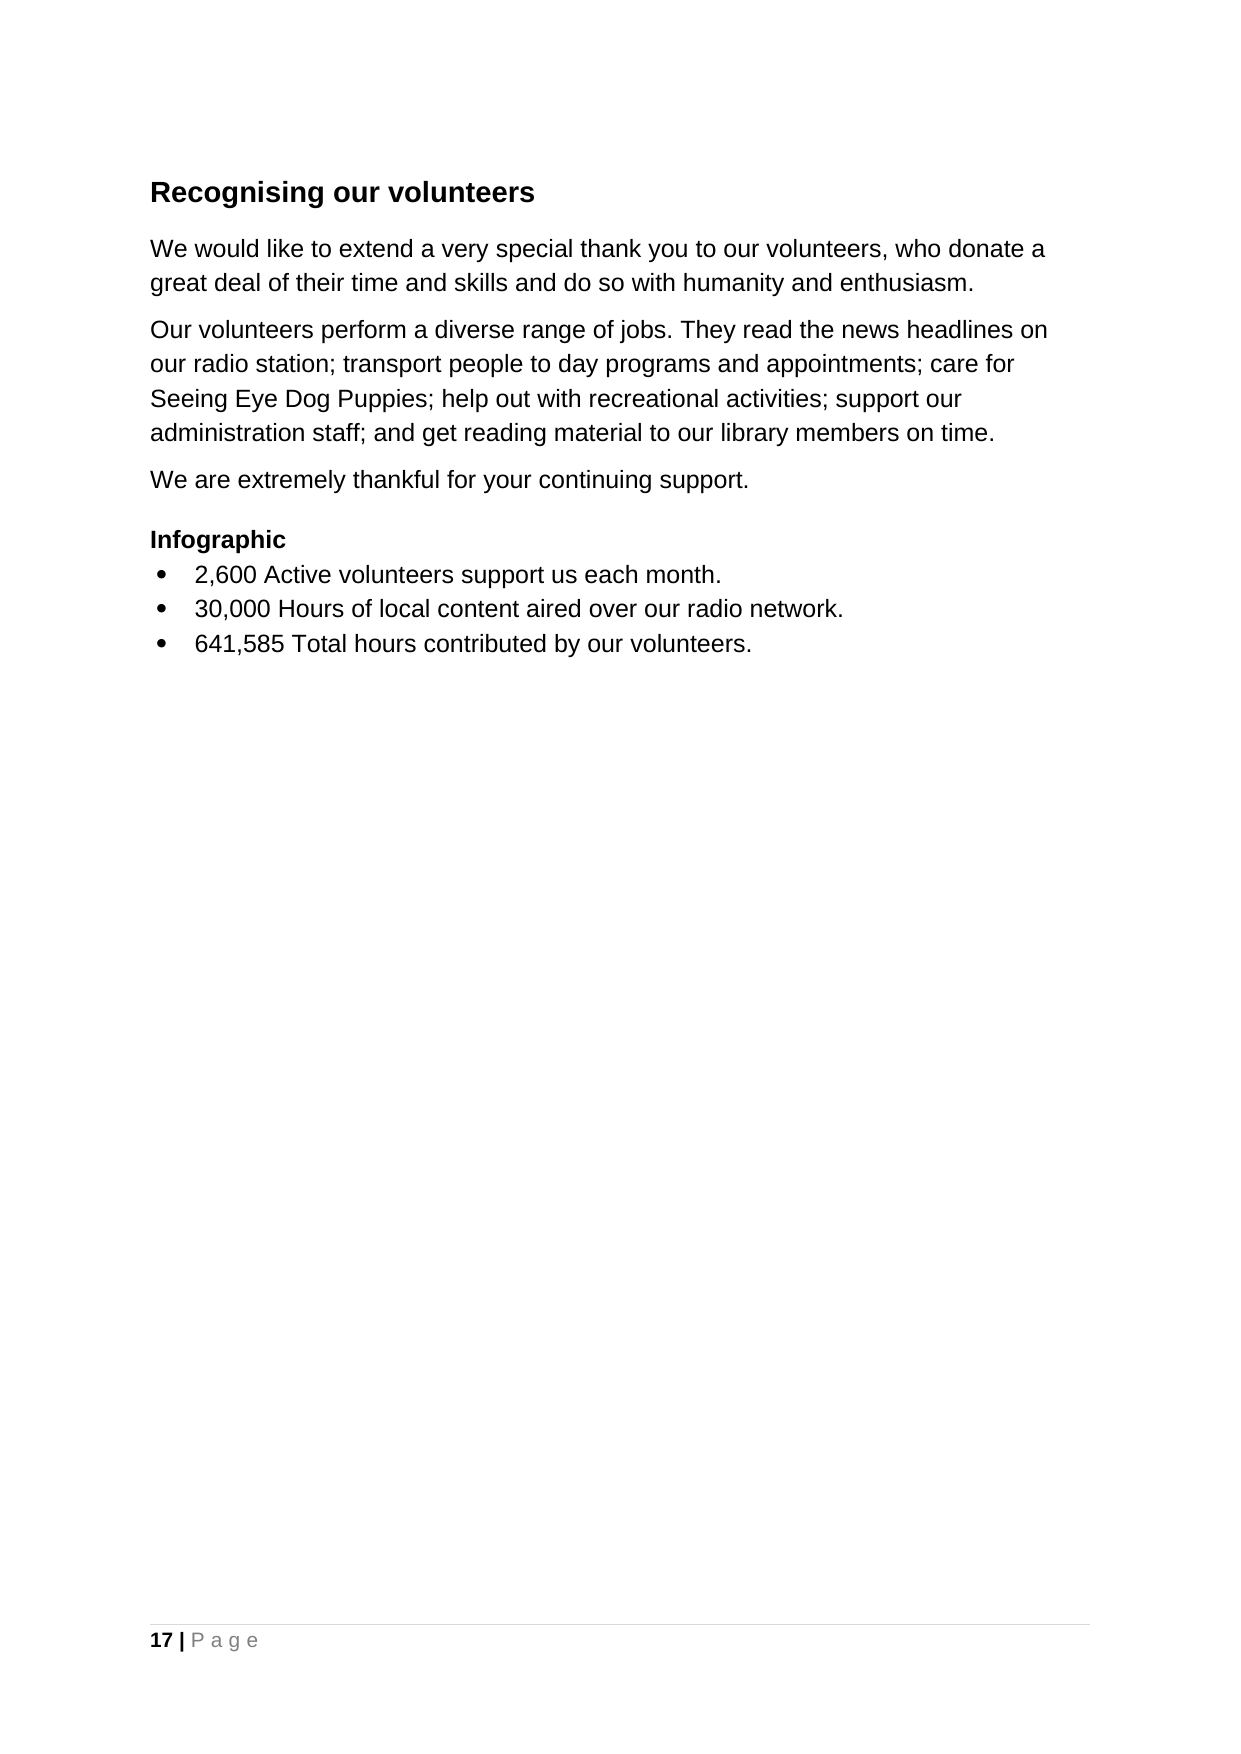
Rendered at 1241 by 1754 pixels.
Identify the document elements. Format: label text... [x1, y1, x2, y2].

text Our volunteers perform a diverse range of jobs. They read the news headlines on our radio station; transport people to day programs and appointments; care for Seeing Eye Dog Puppies; help out with recreational activities; support our administration staff; and get reading material to our library members on time. [150, 315, 1090, 447]
subtitle Recognising our volunteers [150, 175, 1090, 208]
list 641,585 Total hours contributed by our volunteers. [157, 629, 1090, 658]
text We are extremely thankful for your continuing support. [150, 465, 1090, 494]
text We would like to extend a very special thank you to our volunteers, who donate a great deal of their time and skills and do so with humanity and enthusiasm. [150, 233, 1090, 297]
list 30,000 Hours of local content aired over our radio network. [157, 594, 1090, 623]
list 2,600 Active volunteers support us each month. [157, 560, 1090, 589]
subtitle Infographic [150, 525, 1090, 554]
